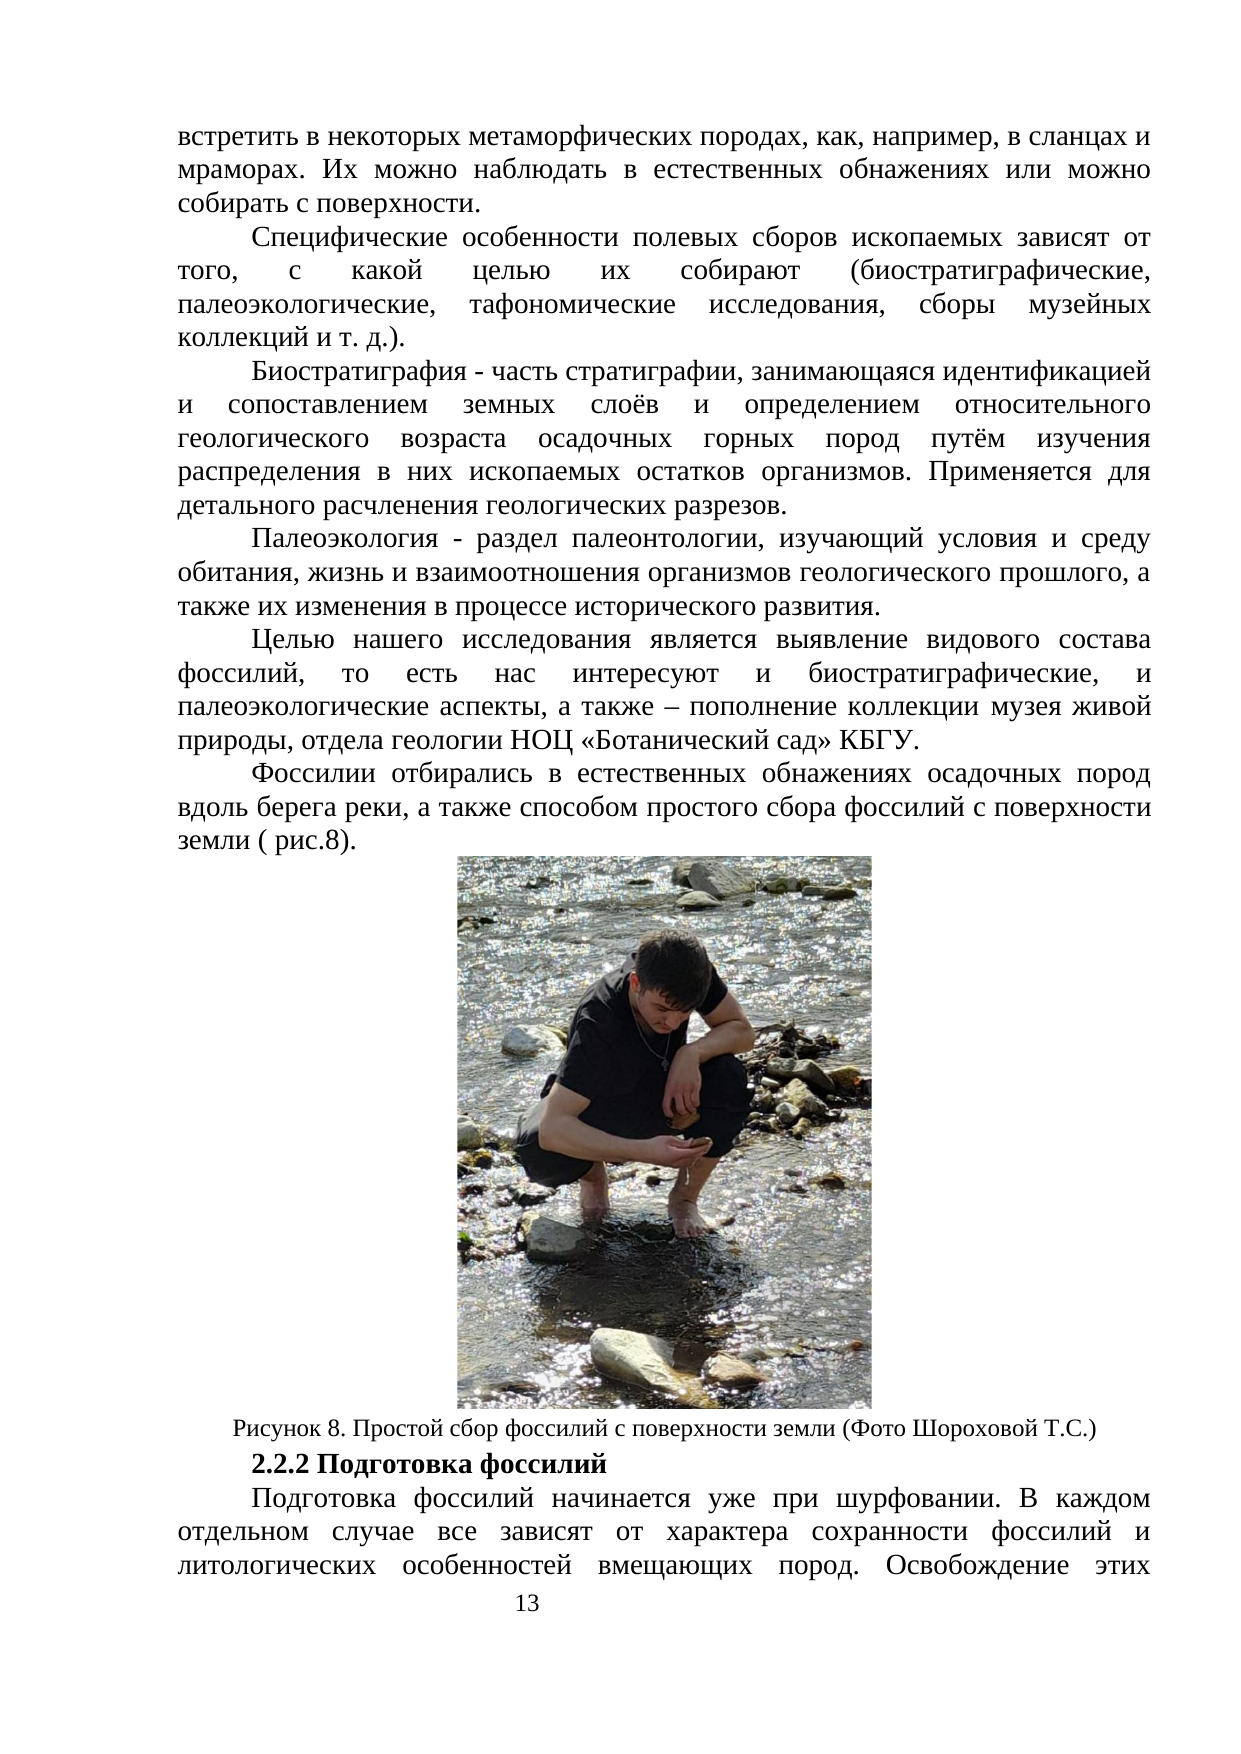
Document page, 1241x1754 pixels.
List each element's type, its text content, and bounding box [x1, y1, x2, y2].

text Фоссилии отбирались в естественных обнажениях осадочных пород вдоль берега реки, а также способом простого сбора фоссилий с поверхности земли ( рис.8). [177, 755, 1152, 856]
text Рисунок 8. Простой сбор фоссилий с поверхности земли (Фото Шороховой Т.С.) [177, 1413, 1152, 1442]
text Специфические особенности полевых сборов ископаемых зависят от того, с какой целью их собирают (биостратиграфические, палеоэкологические, тафономические исследования, сборы музейных коллекций и т. д.). [177, 219, 1152, 353]
picture [457, 856, 872, 1409]
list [177, 1480, 1152, 1581]
list 2.2.2 Подготовка фоссилий [177, 1446, 1152, 1480]
text Биостратиграфия - часть стратиграфии, занимающаяся идентификацией и cопоставлением земных слоёв и определением относительного геологического возраста осадочных горных пород путём изучения распределения в них ископаемых остатков организмов. Применяется для детального расчленения геологических разрезов. [177, 353, 1152, 521]
text Целью нашего исследования является выявление видового состава фоссилий, то есть нас интересуют и биостратиграфические, и палеоэкологические аспекты, а также – пополнение коллекции музея живой природы, отдела геологии НОЦ «Ботанический сад» КБГУ. [177, 621, 1152, 755]
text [177, 118, 1152, 219]
text Палеоэкология - раздел палеонтологии, изучающий условия и среду обитания, жизнь и взаимоотношения организмов геологического прошлого, а также их изменения в процессе исторического развития. [177, 521, 1152, 621]
